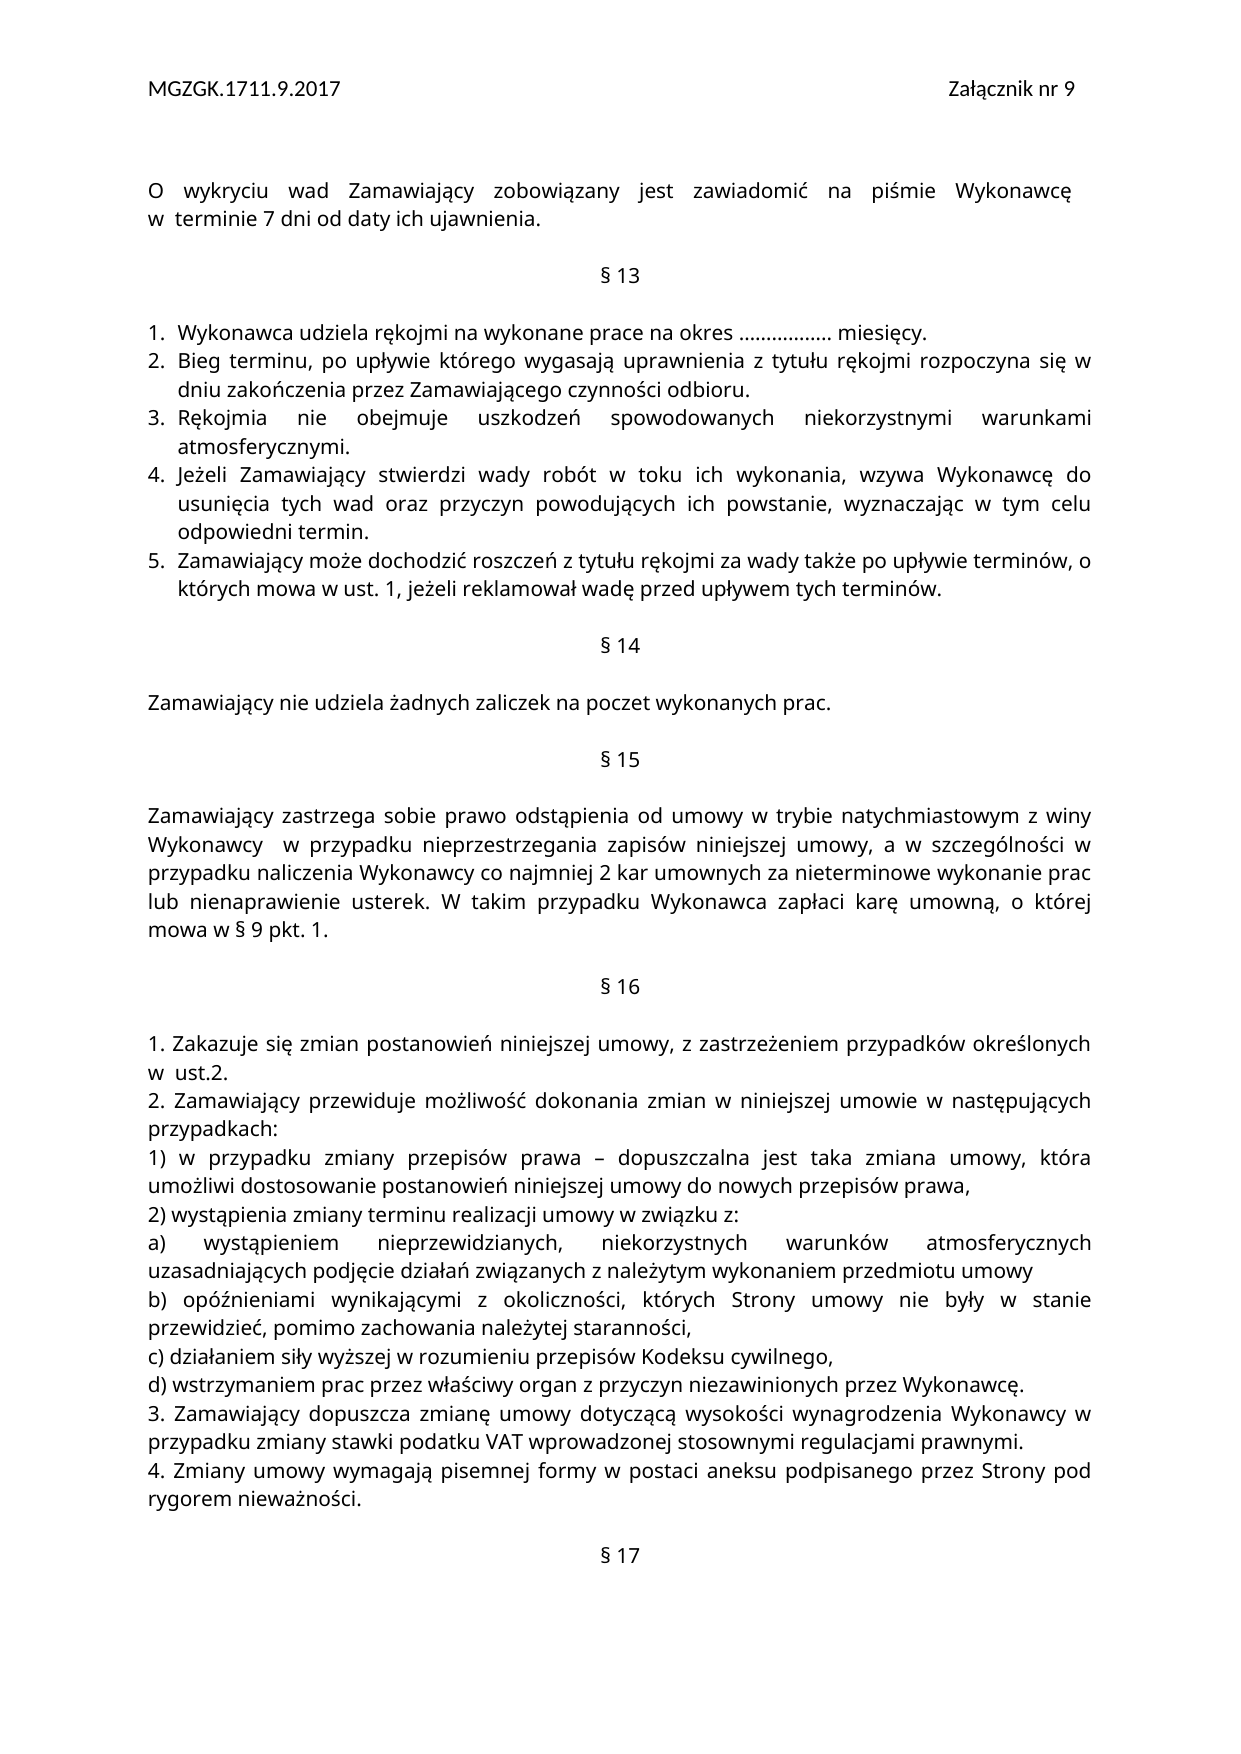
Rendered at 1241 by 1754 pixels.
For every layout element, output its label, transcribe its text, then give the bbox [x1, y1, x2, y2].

text § 17 [148, 1541, 1093, 1569]
text § 15 [148, 745, 1093, 773]
text 2. Zamawiający przewiduje możliwość dokonania zmian w niniejszej umowie w następujących przypadkach: [148, 1086, 1093, 1143]
text Zamawiający zastrzega sobie prawo odstąpienia od umowy w trybie natychmiastowym z winy Wykonawcy w przypadku nieprzestrzegania zapisów niniejszej umowy, a w szczególności w przypadku naliczenia Wykonawcy co najmniej 2 kar umownych za nieterminowe wykonanie prac lub nienaprawienie usterek. W takim przypadku Wykonawca zapłaci karę umowną, o której mowa w § 9 pkt. 1. [148, 802, 1093, 944]
text § 13 [148, 261, 1093, 290]
text c) działaniem siły wyższej w rozumieniu przepisów Kodeksu cywilnego, [148, 1342, 1093, 1370]
text a) wystąpieniem nieprzewidzianych, niekorzystnych warunków atmosferycznych uzasadniających podjęcie działań związanych z należytym wykonaniem przedmiotu umowy [148, 1228, 1093, 1285]
list Zamawiający może dochodzić roszczeń z tytułu rękojmi za wady także po upływie terminów, o których mowa w ust. 1, jeżeli reklamował wadę przed upływem tych terminów. [148, 546, 1093, 603]
text § 16 [148, 972, 1093, 1001]
text 2) wystąpienia zmiany terminu realizacji umowy w związku z: [148, 1200, 1093, 1228]
text Zamawiający nie udziela żadnych zaliczek na poczet wykonanych prac. [148, 688, 1093, 716]
text b) opóźnieniami wynikającymi z okoliczności, których Strony umowy nie były w stanie przewidzieć, pomimo zachowania należytej staranności, [148, 1285, 1093, 1342]
list Bieg terminu, po upływie którego wygasają uprawnienia z tytułu rękojmi rozpoczyna się w dniu zakończenia przez Zamawiającego czynności odbioru. [148, 347, 1093, 403]
list Jeżeli Zamawiający stwierdzi wady robót w toku ich wykonania, wzywa Wykonawcę do usunięcia tych wad oraz przyczyn powodujących ich powstanie, wyznaczając w tym celu odpowiedni termin. [148, 460, 1093, 546]
text O wykryciu wad Zamawiający zobowiązany jest zawiadomić na piśmie Wykonawcę w terminie 7 dni od daty ich ujawnienia. [148, 176, 1093, 233]
text § 14 [148, 631, 1093, 659]
text 1. Zakazuje się zmian postanowień niniejszej umowy, z zastrzeżeniem przypadków określonych w ust.2. [148, 1029, 1093, 1086]
text 3. Zamawiający dopuszcza zmianę umowy dotyczącą wysokości wynagrodzenia Wykonawcy w przypadku zmiany stawki podatku VAT wprowadzonej stosownymi regulacjami prawnymi. [148, 1399, 1093, 1456]
text 4. Zmiany umowy wymagają pisemnej formy w postaci aneksu podpisanego przez Strony pod rygorem nieważności. [148, 1456, 1093, 1513]
text 1) w przypadku zmiany przepisów prawa – dopuszczalna jest taka zmiana umowy, która umożliwi dostosowanie postanowień niniejszej umowy do nowych przepisów prawa, [148, 1143, 1093, 1200]
list Wykonawca udziela rękojmi na wykonane prace na okres …………….. miesięcy. [148, 318, 1093, 347]
list Rękojmia nie obejmuje uszkodzeń spowodowanych niekorzystnymi warunkami atmosferycznymi. [148, 403, 1093, 460]
text d) wstrzymaniem prac przez właściwy organ z przyczyn niezawinionych przez Wykonawcę. [148, 1370, 1093, 1399]
